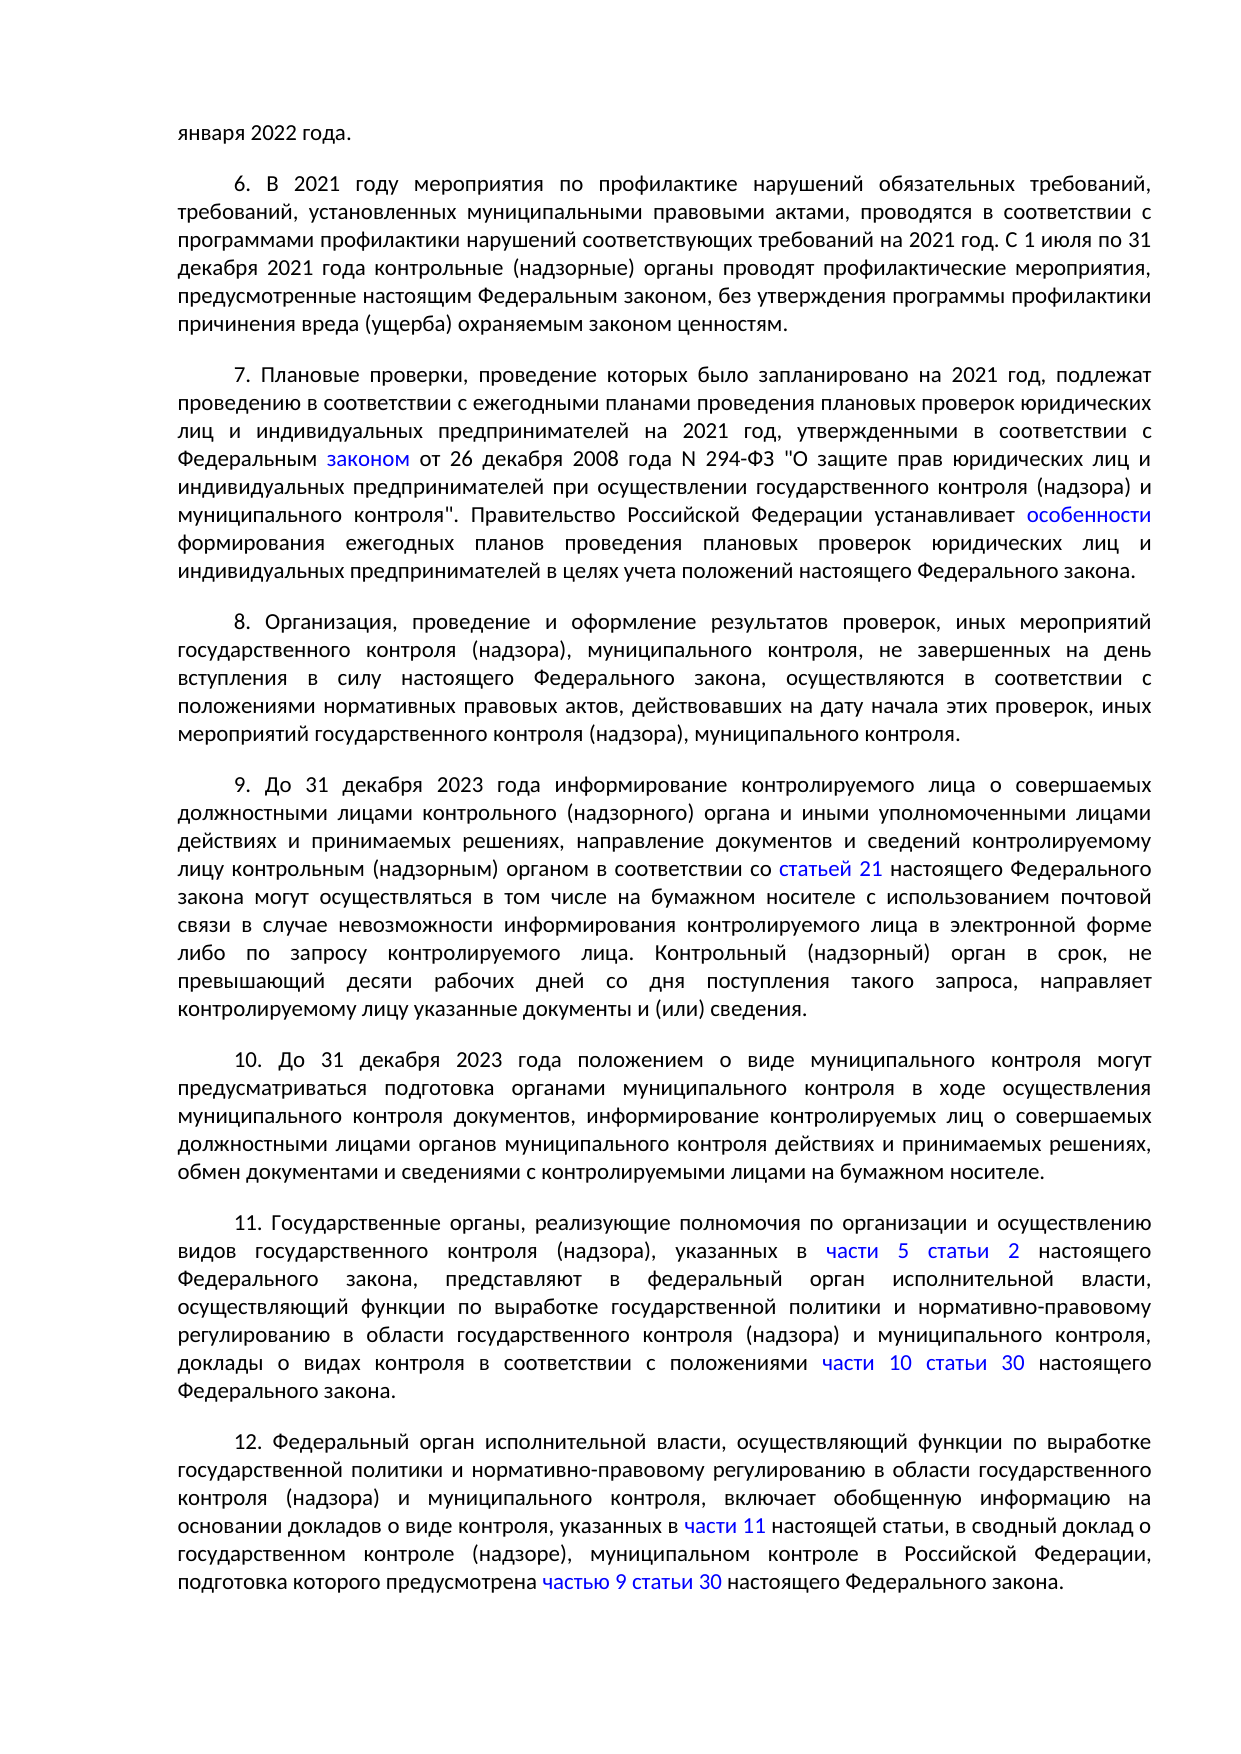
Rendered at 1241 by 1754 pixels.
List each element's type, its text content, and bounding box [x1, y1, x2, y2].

text 9. До 31 декабря 2023 года информирование контролируемого лица о совершаемых должностными лицами контрольного (надзорного) органа и иными уполномоченными лицами действиях и принимаемых решениях, направление документов и сведений контролируемому лицу контрольным (надзорным) органом в соответствии со статьей 21 настоящего Федерального закона могут осуществляться в том числе на бумажном носителе с использованием почтовой связи в случае невозможности информирования контролируемого лица в электронной форме либо по запросу контролируемого лица. Контрольный (надзорный) орган в срок, не превышающий десяти рабочих дней со дня поступления такого запроса, направляет контролируемому лицу указанные документы и (или) сведения. [177, 770, 1152, 1022]
text 6. В 2021 году мероприятия по профилактике нарушений обязательных требований, требований, установленных муниципальными правовыми актами, проводятся в соответствии с программами профилактики нарушений соответствующих требований на 2021 год. С 1 июля по 31 декабря 2021 года контрольные (надзорные) органы проводят профилактические мероприятия, предусмотренные настоящим Федеральным законом, без утверждения программы профилактики причинения вреда (ущерба) охраняемым законом ценностям. [177, 169, 1152, 337]
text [177, 118, 1152, 146]
text 10. До 31 декабря 2023 года положением о виде муниципального контроля могут предусматриваться подготовка органами муниципального контроля в ходе осуществления муниципального контроля документов, информирование контролируемых лиц о совершаемых должностными лицами органов муниципального контроля действиях и принимаемых решениях, обмен документами и сведениями с контролируемыми лицами на бумажном носителе. [177, 1045, 1152, 1185]
text 7. Плановые проверки, проведение которых было запланировано на 2021 год, подлежат проведению в соответствии с ежегодными планами проведения плановых проверок юридических лиц и индивидуальных предпринимателей на 2021 год, утвержденными в соответствии с Федеральным законом от 26 декабря 2008 года N 294-ФЗ "О защите прав юридических лиц и индивидуальных предпринимателей при осуществлении государственного контроля (надзора) и муниципального контроля". Правительство Российской Федерации устанавливает особенности формирования ежегодных планов проведения плановых проверок юридических лиц и индивидуальных предпринимателей в целях учета положений настоящего Федерального закона. [177, 360, 1152, 584]
text 12. Федеральный орган исполнительной власти, осуществляющий функции по выработке государственной политики и нормативно-правовому регулированию в области государственного контроля (надзора) и муниципального контроля, включает обобщенную информацию на основании докладов о виде контроля, указанных в части 11 настоящей статьи, в сводный доклад о государственном контроле (надзоре), муниципальном контроле в Российской Федерации, подготовка которого предусмотрена частью 9 статьи 30 настоящего Федерального закона. [177, 1427, 1152, 1596]
text 8. Организация, проведение и оформление результатов проверок, иных мероприятий государственного контроля (надзора), муниципального контроля, не завершенных на день вступления в силу настоящего Федерального закона, осуществляются в соответствии с положениями нормативных правовых актов, действовавших на дату начала этих проверок, иных мероприятий государственного контроля (надзора), муниципального контроля. [177, 607, 1152, 747]
text 11. Государственные органы, реализующие полномочия по организации и осуществлению видов государственного контроля (надзора), указанных в части 5 статьи 2 настоящего Федерального закона, представляют в федеральный орган исполнительной власти, осуществляющий функции по выработке государственной политики и нормативно-правовому регулированию в области государственного контроля (надзора) и муниципального контроля, доклады о видах контроля в соответствии с положениями части 10 статьи 30 настоящего Федерального закона. [177, 1208, 1152, 1404]
